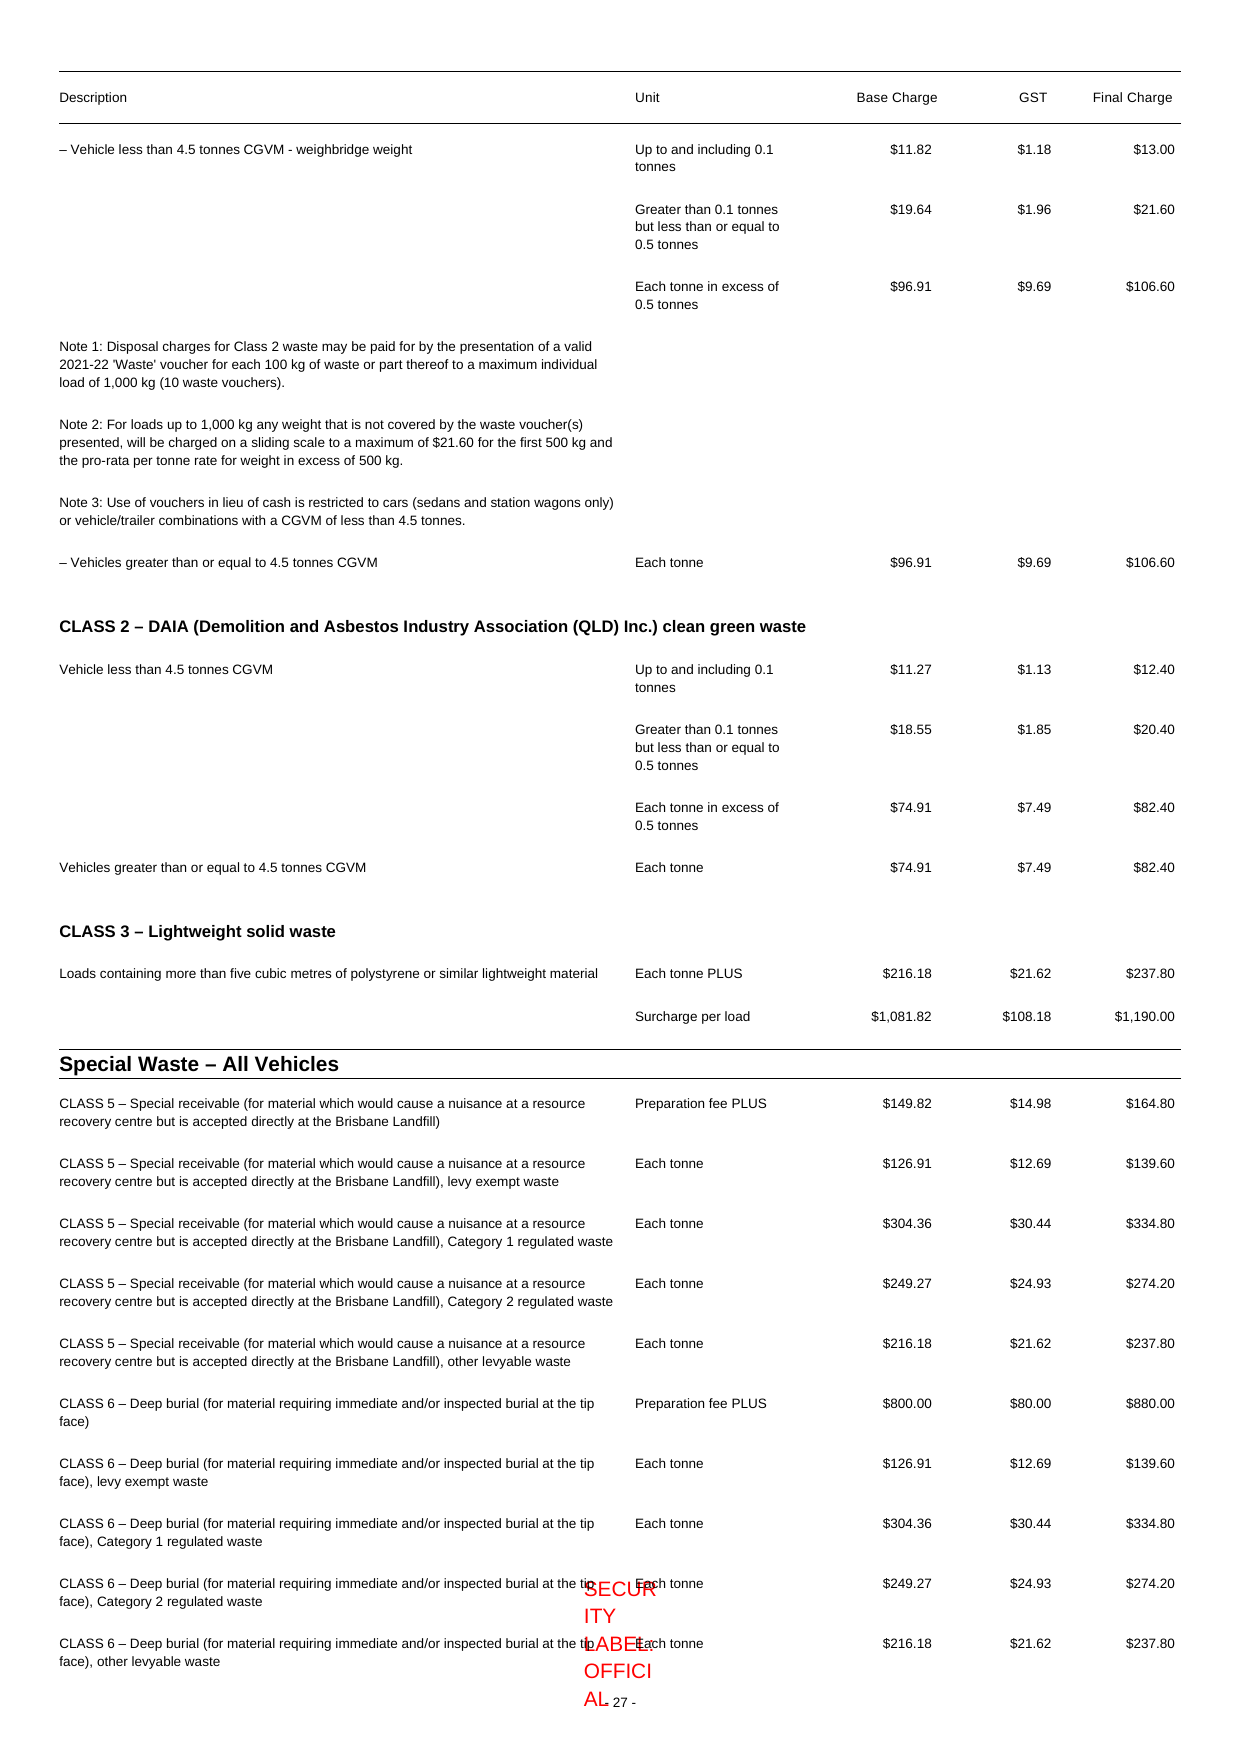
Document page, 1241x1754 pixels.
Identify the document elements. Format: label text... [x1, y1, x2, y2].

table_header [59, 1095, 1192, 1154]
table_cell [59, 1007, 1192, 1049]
subtitle Special Waste – All Vehicles [59, 1050, 1181, 1078]
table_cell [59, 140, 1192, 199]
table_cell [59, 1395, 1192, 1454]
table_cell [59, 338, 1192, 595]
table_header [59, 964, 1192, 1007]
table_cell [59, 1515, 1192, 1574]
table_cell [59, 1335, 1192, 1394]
subtitle CLASS 2 – DAIA (Demolition and Asbestos Industry Association (QLD) Inc.) clean green waste [59, 617, 1181, 636]
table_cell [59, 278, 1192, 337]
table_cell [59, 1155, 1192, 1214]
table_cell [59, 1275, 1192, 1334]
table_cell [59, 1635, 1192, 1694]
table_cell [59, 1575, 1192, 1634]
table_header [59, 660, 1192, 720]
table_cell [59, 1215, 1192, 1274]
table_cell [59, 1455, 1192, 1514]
subtitle CLASS 3 – Lightweight solid waste [59, 922, 1181, 941]
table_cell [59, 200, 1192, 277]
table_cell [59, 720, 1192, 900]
